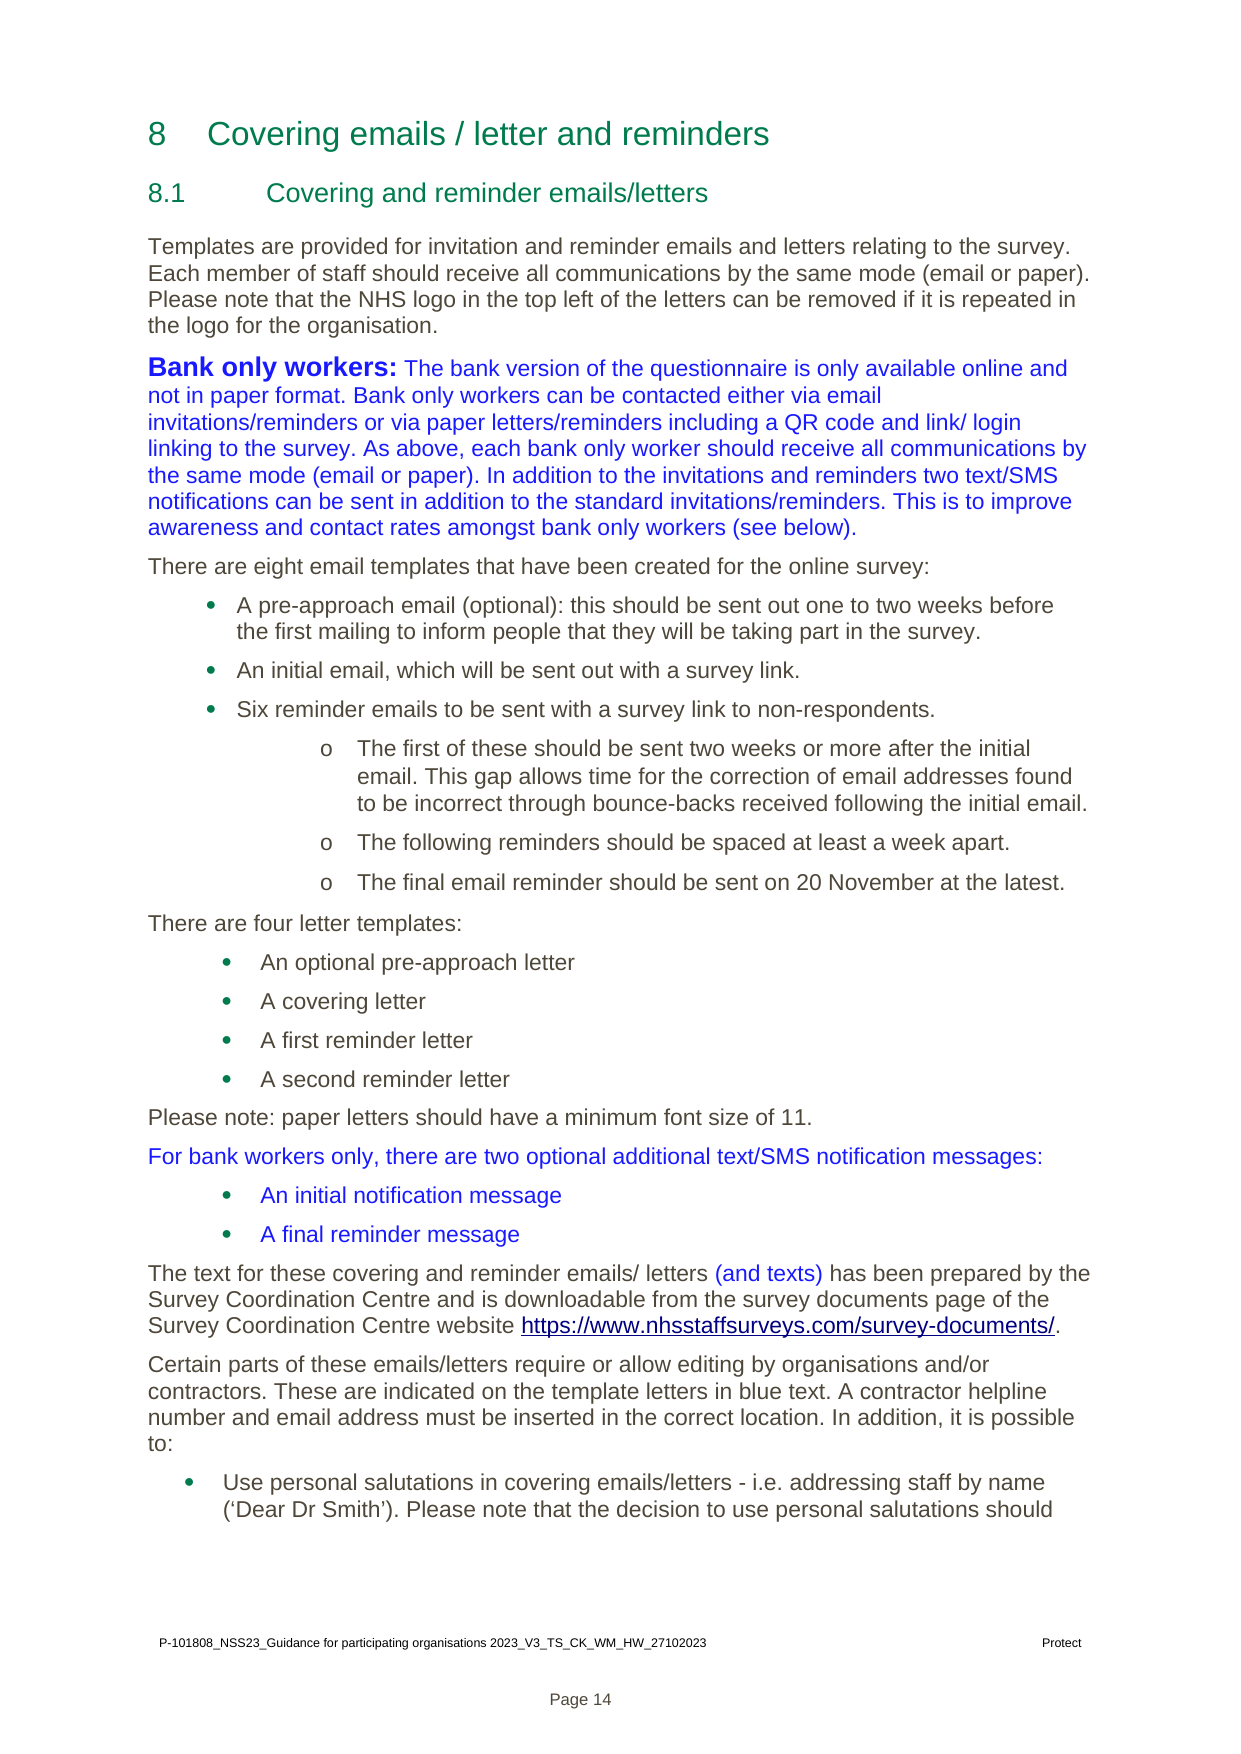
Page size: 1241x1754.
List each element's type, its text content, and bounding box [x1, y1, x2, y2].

list The first of these should be sent two weeks or more after the initial email. This gap allows time for the correction of email addresses found to be incorrect through bounce-backs received following the initial email. [319, 735, 1092, 816]
list A covering letter [223, 988, 1092, 1014]
list A final reminder message [223, 1221, 1092, 1247]
text For bank workers only, there are two optional additional text/SMS notification messages: [148, 1143, 1092, 1169]
text The text for these covering and reminder emails/ letters (and texts) has been prepared by the Survey Coordination Centre and is downloadable from the survey documents page of the Survey Coordination Centre website https://www.nhsstaffsurveys.com/survey-documents/. [148, 1260, 1092, 1339]
list Six reminder emails to be sent with a survey link to non-respondents. [207, 696, 1092, 722]
text Bank only workers: The bank version of the questionnaire is only available online and not in paper format. Bank only workers can be contacted either via email invitations/reminders or via paper letters/reminders including a QR code and link/ login linking to the survey. As above, each bank only worker should receive all communications by the same mode (email or paper). In addition to the invitations and reminders two text/SMS notifications can be sent in addition to the standard invitations/reminders. This is to improve awareness and contact rates amongst bank only workers (see below). [148, 351, 1092, 541]
list A second reminder letter [223, 1066, 1092, 1092]
subtitle Covering emails / letter and reminders [148, 114, 1092, 152]
list The following reminders should be spaced at least a week apart. [319, 828, 1092, 857]
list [185, 1469, 1092, 1522]
text There are eight email templates that have been created for the online survey: [148, 553, 1092, 579]
list A first reminder letter [223, 1027, 1092, 1053]
subtitle Covering and reminder emails/letters [148, 177, 1092, 208]
text Please note: paper letters should have a minimum font size of 11. [148, 1104, 1092, 1131]
text Templates are provided for invitation and reminder emails and letters relating to the survey. Each member of staff should receive all communications by the same mode (email or paper). Please note that the NHS logo in the top left of the letters can be removed if it is repeated in the logo for the organisation. [148, 233, 1092, 339]
list A pre-approach email (optional): this should be sent out one to two weeks before the first mailing to inform people that they will be taking part in the survey. [207, 592, 1092, 645]
text There are four letter templates: [148, 910, 1092, 936]
text Certain parts of these emails/letters require or allow editing by organisations and/or contractors. These are indicated on the template letters in blue text. A contractor helpline number and email address must be inserted in the correct location. In addition, it is possible to: [148, 1351, 1092, 1457]
list An initial notification message [223, 1182, 1092, 1208]
list An optional pre-approach letter [223, 949, 1092, 975]
list The final email reminder should be sent on 20 November at the latest. [319, 869, 1092, 898]
list An initial email, which will be sent out with a survey link. [207, 657, 1092, 683]
